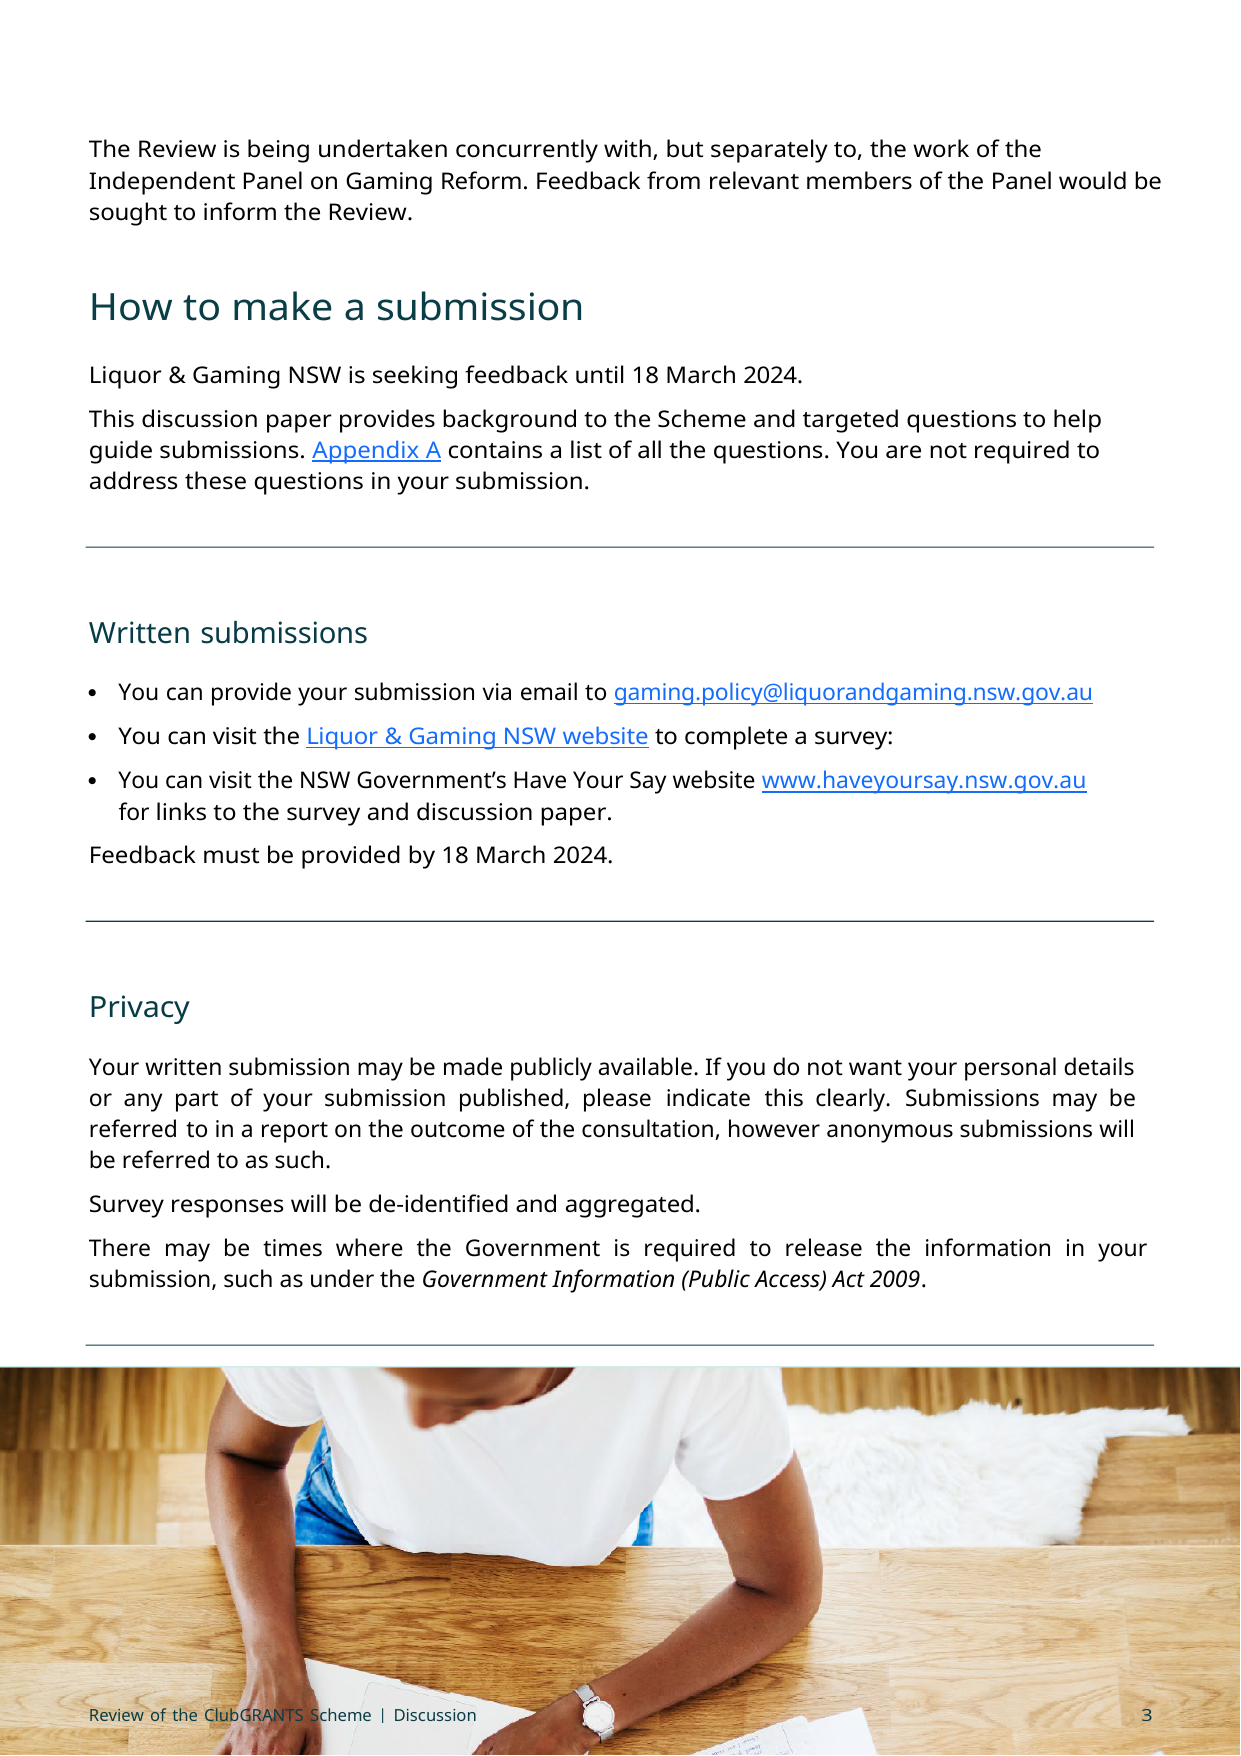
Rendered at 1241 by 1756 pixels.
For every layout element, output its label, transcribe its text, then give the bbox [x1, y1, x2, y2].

text Liquor & Gaming NSW is seeking feedback until 18 March 2024. [89, 359, 1165, 390]
text Survey responses will be de-identified and aggregated. [89, 1188, 1165, 1219]
text Feedback must be provided by 18 March 2024. [89, 839, 1165, 871]
text There may be times where the Government is required to release the information in your submission, such as under the Government Information (Public Access) Act 2009. [89, 1232, 1148, 1294]
list You can visit the Liquor & Gaming NSW website to complete a survey: [89, 720, 1165, 751]
subtitle How to make a submission [89, 280, 1165, 331]
subtitle Written submissions [89, 613, 1165, 652]
list You can provide your submission via email to gaming.policy@liquorandgaming.nsw.gov.au [89, 676, 1165, 708]
subtitle Privacy [89, 987, 1165, 1026]
list You can visit the NSW Government’s Have Your Say website www.haveyoursay.nsw.gov.au for links to the survey and discussion paper. [89, 764, 1108, 827]
picture [0, 1366, 1240, 1755]
text The Review is being undertaken concurrently with, but separately to, the work of the Independent Panel on Gaming Reform. Feedback from relevant members of the Panel would be sought to inform the Review. [89, 133, 1165, 227]
text This discussion paper provides background to the Scheme and targeted questions to help guide submissions. Appendix A contains a list of all the questions. You are not required to address these questions in your submission. [89, 403, 1122, 497]
text Your written submission may be made publicly available. If you do not want your personal details or any part of your submission published, please indicate this clearly. Submissions may be referred to in a report on the outcome of the consultation, however anonymous submissions will be referred to as such. [89, 1050, 1136, 1175]
